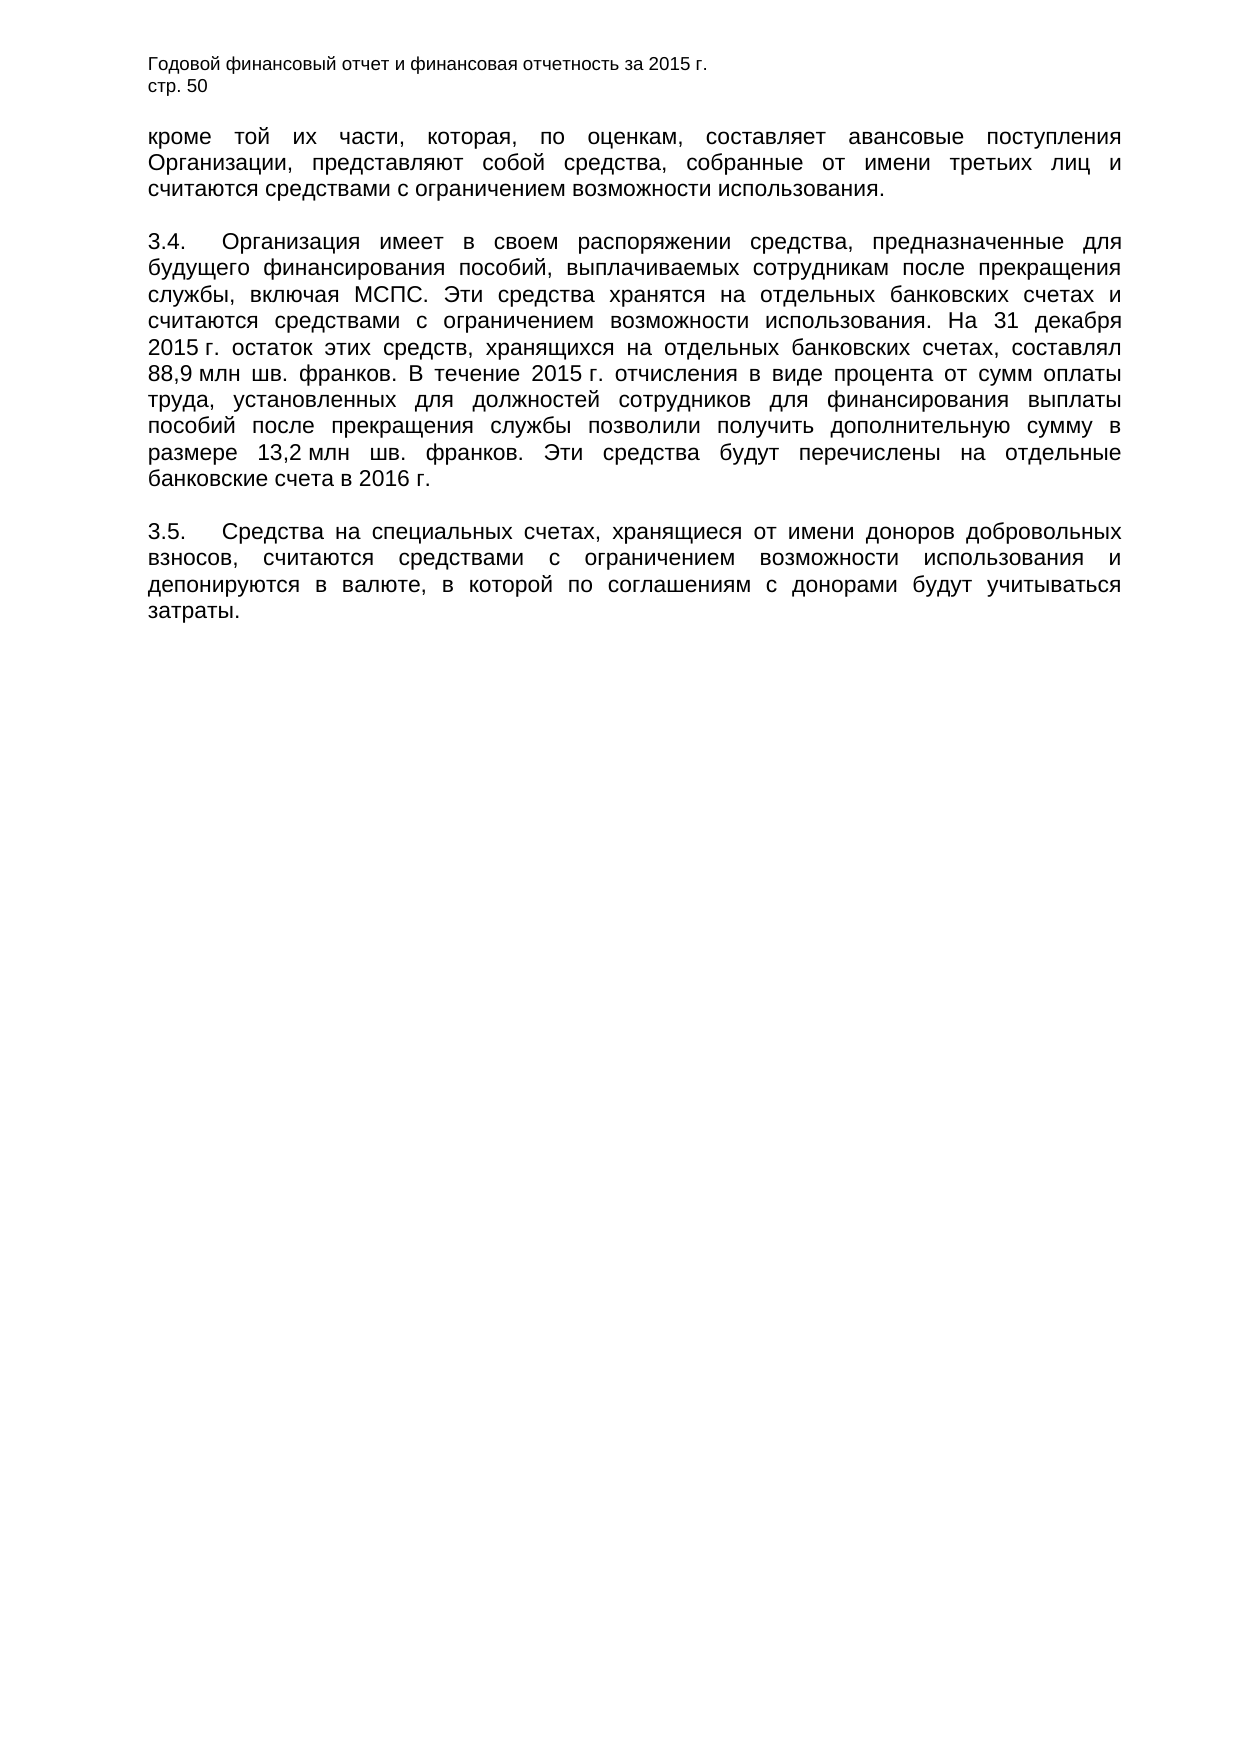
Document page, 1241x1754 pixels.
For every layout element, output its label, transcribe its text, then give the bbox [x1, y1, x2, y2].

list Организация имеет в своем распоряжении средства, предназначенные для будущего финансирования пособий, выплачиваемых сотрудникам после прекращения службы, включая МСПС. Эти средства хранятся на отдельных банковских счетах и считаются средствами с ограничением возможности использования. На 31 декабря 2015 г. остаток этих средств, хранящихся на отдельных банковских счетах, составлял 88,9 млн шв. франков. В течение 2015 г. отчисления в виде процента от сумм оплаты труда, установленных для должностей сотрудников для финансирования выплаты пособий после прекращения службы позволили получить дополнительную сумму в размере 13,2 млн шв. франков. Эти средства будут перечислены на отдельные банковские счета в 2016 г. [148, 228, 1122, 492]
list Средства на специальных счетах, хранящиеся от имени доноров добровольных взносов, считаются средствами с ограничением возможности использования и депонируются в валюте, в которой по соглашениям с донорами будут учитываться затраты. [148, 518, 1122, 623]
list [148, 123, 1122, 202]
